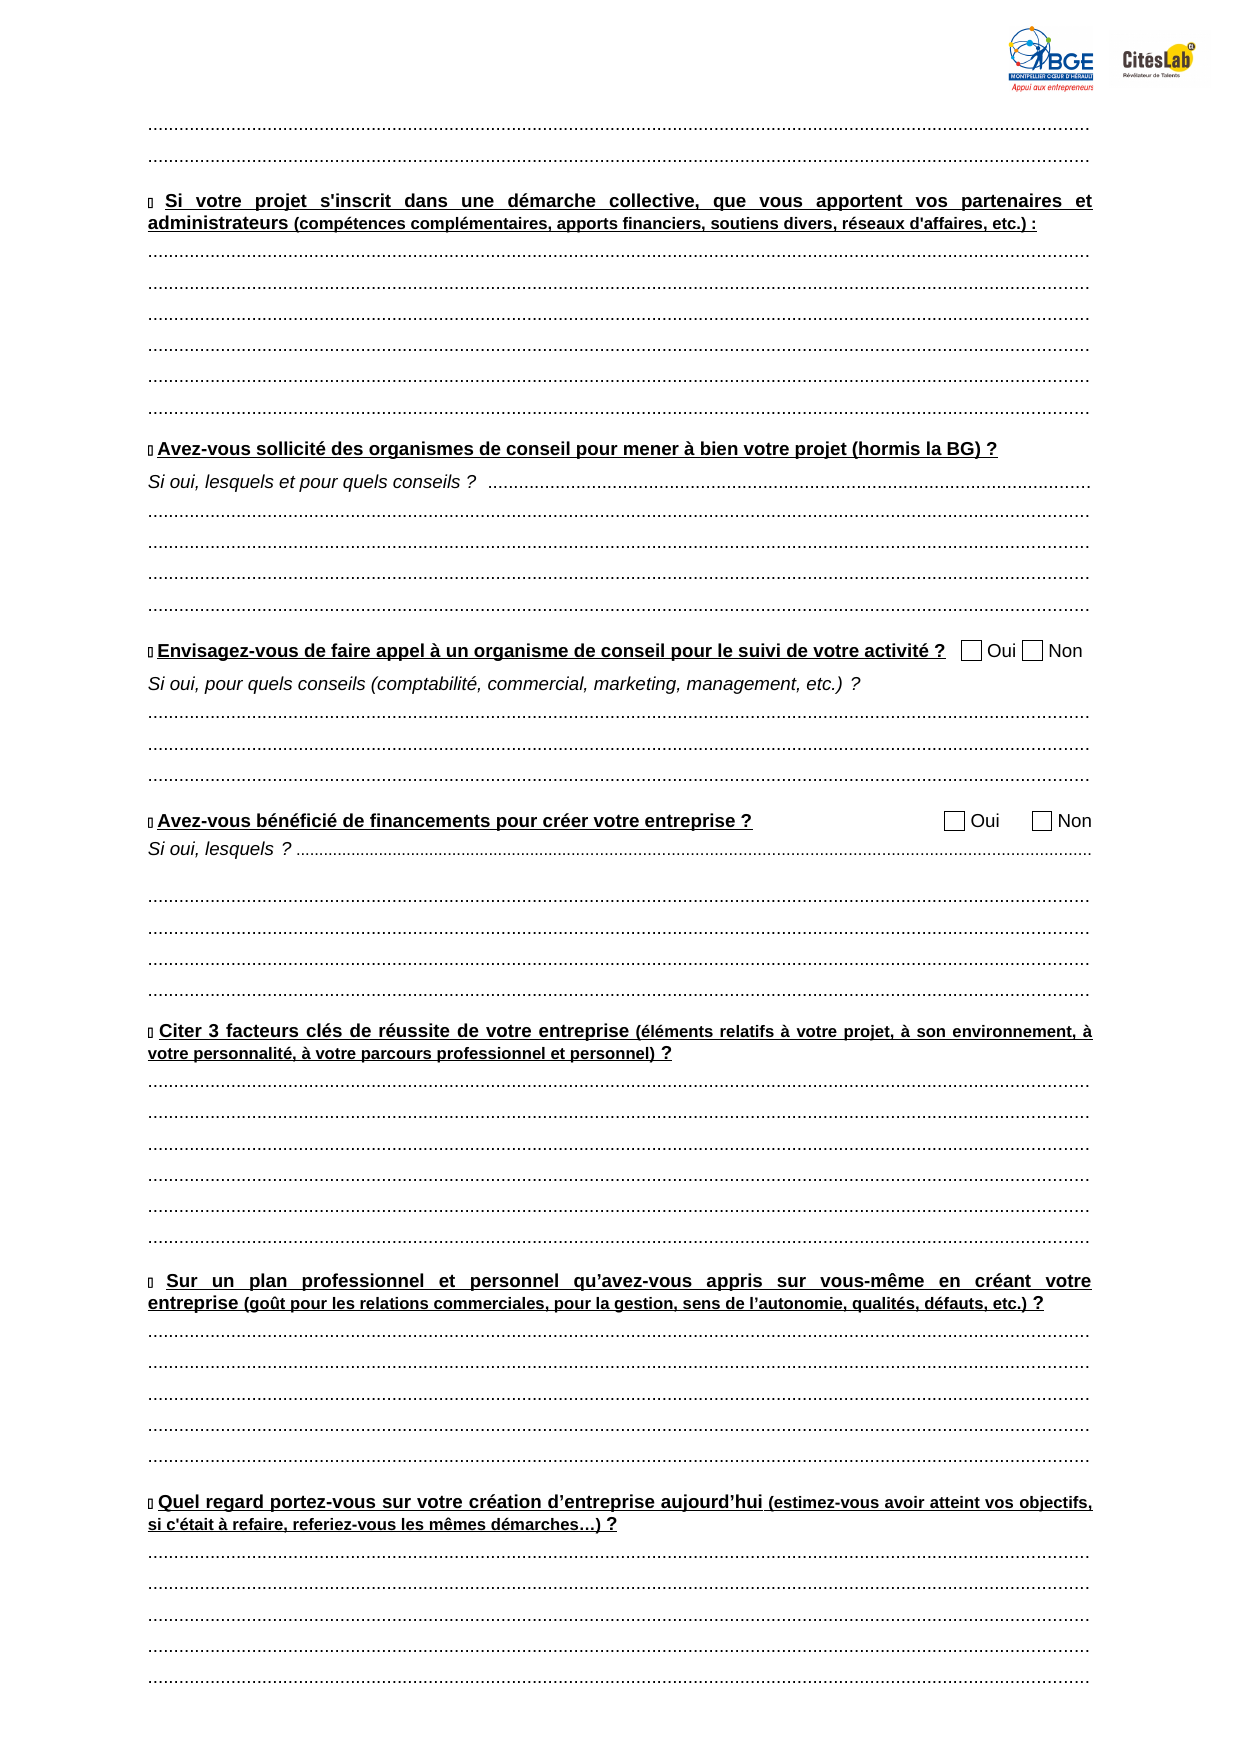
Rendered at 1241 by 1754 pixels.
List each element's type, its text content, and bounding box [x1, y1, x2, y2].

picture [1008, 26, 1094, 92]
text Envisagez-vous de faire appel à un organisme de conseil pour le suivi de votre activité ? Oui Non [148, 639, 1093, 661]
text Si oui, lesquels ? [148, 838, 1093, 878]
text Si oui, lesquels et pour quels conseils ? [148, 471, 1093, 493]
text Avez-vous sollicité des organismes de conseil pour mener à bien votre projet (hormis la BG) ? [148, 438, 1093, 459]
text Avez-vous bénéficié de financements pour créer votre entreprise ? Oui Non [148, 810, 1093, 831]
picture [1109, 30, 1211, 88]
text Si votre projet s'inscrit dans une démarche collective, que vous apportent vos partenaires et administrateurs (compétences complémentaires, apports financiers, soutiens divers, réseaux d'affaires, etc.) : [148, 190, 1093, 233]
text Si oui, pour quels conseils (comptabilité, commercial, marketing, management, etc.) ? [148, 673, 1093, 694]
text Sur un plan professionnel et personnel qu’avez-vous appris sur vous-même en créant votre entreprise (goût pour les relations commerciales, pour la gestion, sens de l’autonomie, qualités, défauts, etc.) ? [148, 1270, 1093, 1313]
text Citer 3 facteurs clés de réussite de votre entreprise (éléments relatifs à votre projet, à son environnement, à votre personnalité, à votre parcours professionnel et personnel) ? [148, 1020, 1093, 1063]
text Quel regard portez-vous sur votre création d’entreprise aujourd’hui (estimez-vous avoir atteint vos objectifs, si c'était à refaire, referiez-vous les mêmes démarches…) ? [148, 1491, 1093, 1534]
